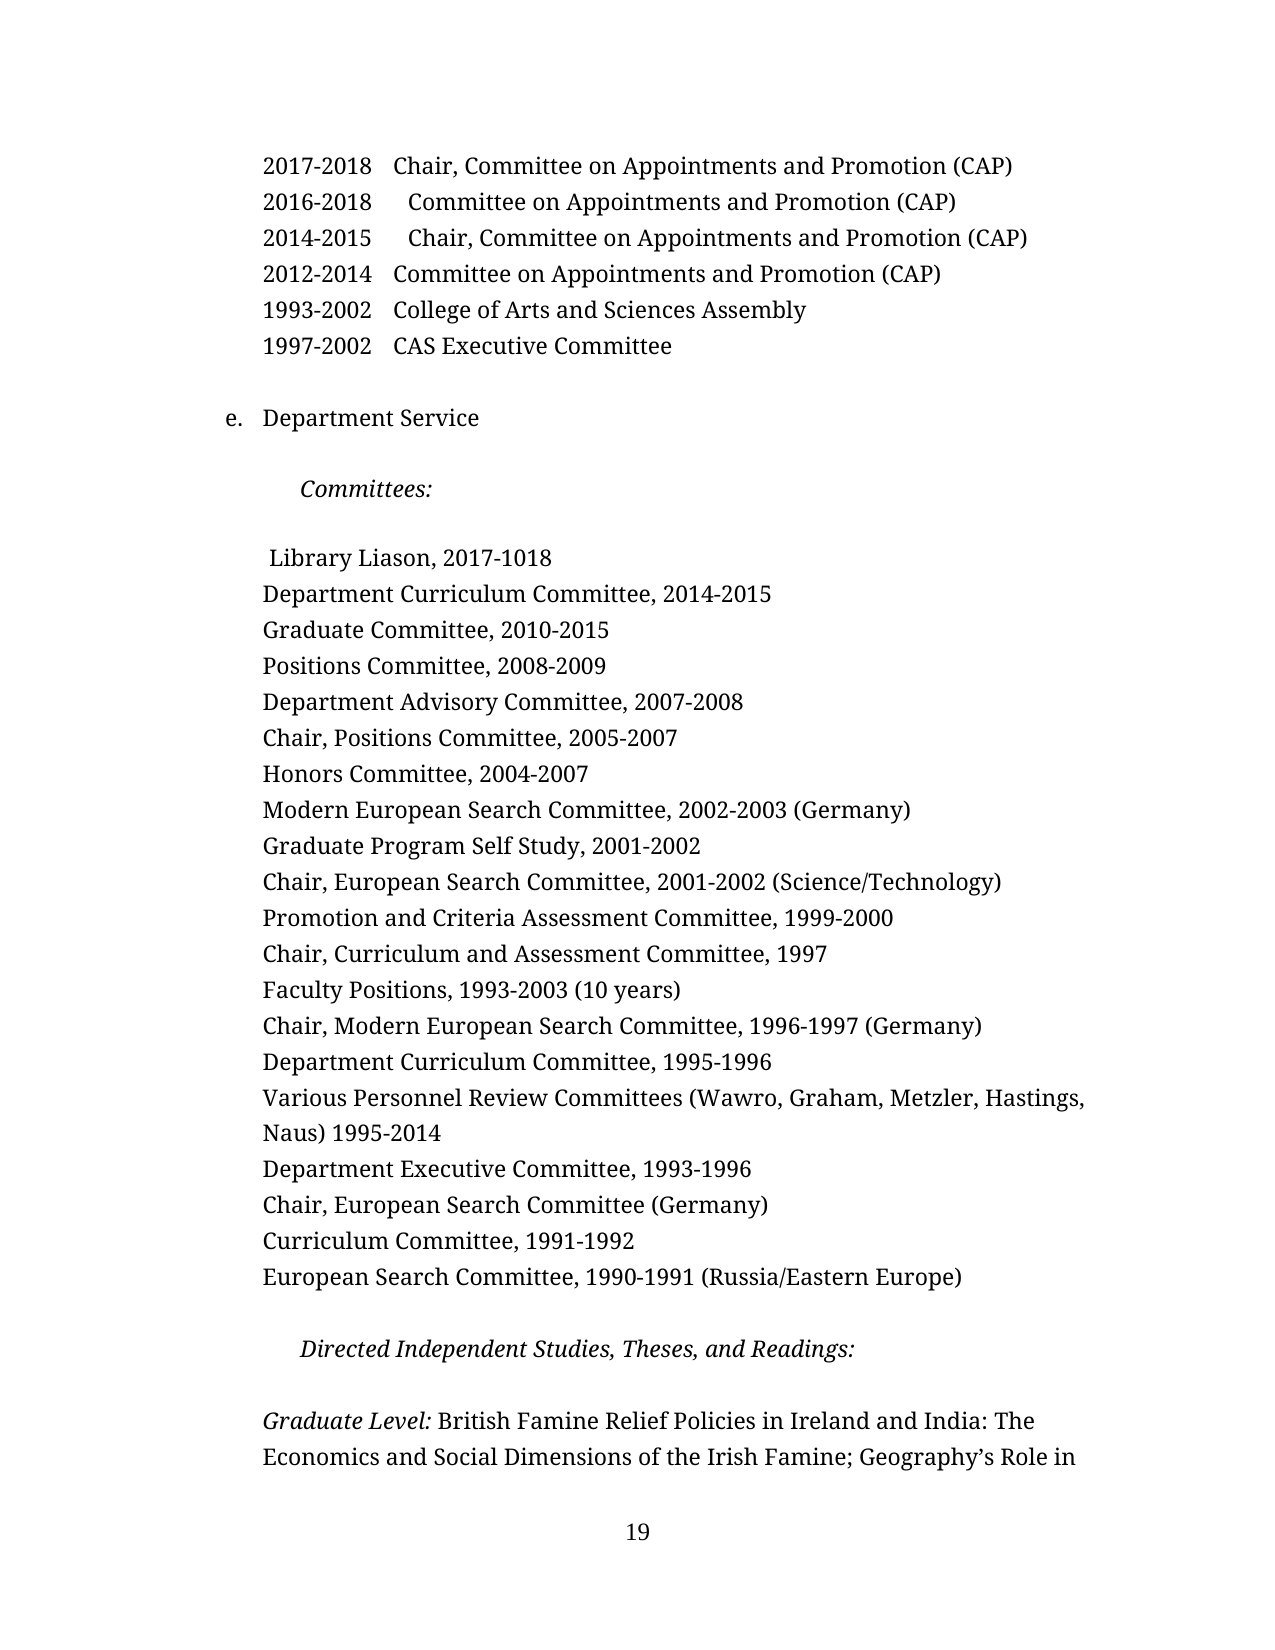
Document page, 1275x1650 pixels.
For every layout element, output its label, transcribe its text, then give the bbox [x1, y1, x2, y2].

list Chair, Curriculum and Assessment Committee, 1997 [262, 938, 1125, 969]
list Graduate Committee, 2010-2015 [262, 614, 1125, 646]
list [262, 1405, 1125, 1472]
list Department Advisory Committee, 2007-2008 [262, 686, 1125, 717]
list Committees: [300, 473, 1125, 505]
list Directed Independent Studies, Theses, and Readings: [262, 1333, 1125, 1364]
list Honors Committee, 2004-2007 [262, 758, 1125, 789]
list Chair, European Search Committee (Germany) [262, 1189, 1125, 1221]
list 1997-2002 CAS Executive Committee [262, 330, 1125, 361]
list 1993-2002 College of Arts and Sciences Assembly [262, 294, 1125, 325]
list Department Service [225, 402, 1125, 433]
list Department Executive Committee, 1993-1996 [262, 1153, 1125, 1184]
list Various Personnel Review Committees (Wawro, Graham, Metzler, Hastings, Naus) 1995-2014 [262, 1081, 1125, 1149]
list Modern European Search Committee, 2002-2003 (Germany) [262, 794, 1125, 825]
list Chair, European Search Committee, 2001-2002 (Science/Technology) [262, 866, 1125, 897]
list Department Curriculum Committee, 1995-1996 [262, 1046, 1125, 1077]
list Graduate Program Self Study, 2001-2002 [262, 830, 1125, 861]
list Faculty Positions, 1993-2003 (10 years) [262, 974, 1125, 1005]
list 2016-2018 Committee on Appointments and Promotion (CAP) [262, 186, 1125, 217]
text Library Liason, 2017-1018 [150, 542, 1125, 574]
list Promotion and Criteria Assessment Committee, 1999-2000 [262, 902, 1125, 933]
list European Search Committee, 1990-1991 (Russia/Eastern Europe) [262, 1261, 1125, 1292]
list Positions Committee, 2008-2009 [262, 650, 1125, 681]
list 2017-2018 Chair, Committee on Appointments and Promotion (CAP) [262, 150, 1125, 181]
list 2012-2014 Committee on Appointments and Promotion (CAP) [262, 258, 1125, 289]
list 2014-2015 Chair, Committee on Appointments and Promotion (CAP) [262, 222, 1125, 253]
list Chair, Modern European Search Committee, 1996-1997 (Germany) [262, 1009, 1125, 1041]
list Chair, Positions Committee, 2005-2007 [262, 722, 1125, 753]
list Department Curriculum Committee, 2014-2015 [262, 578, 1125, 609]
list Curriculum Committee, 1991-1992 [262, 1225, 1125, 1256]
